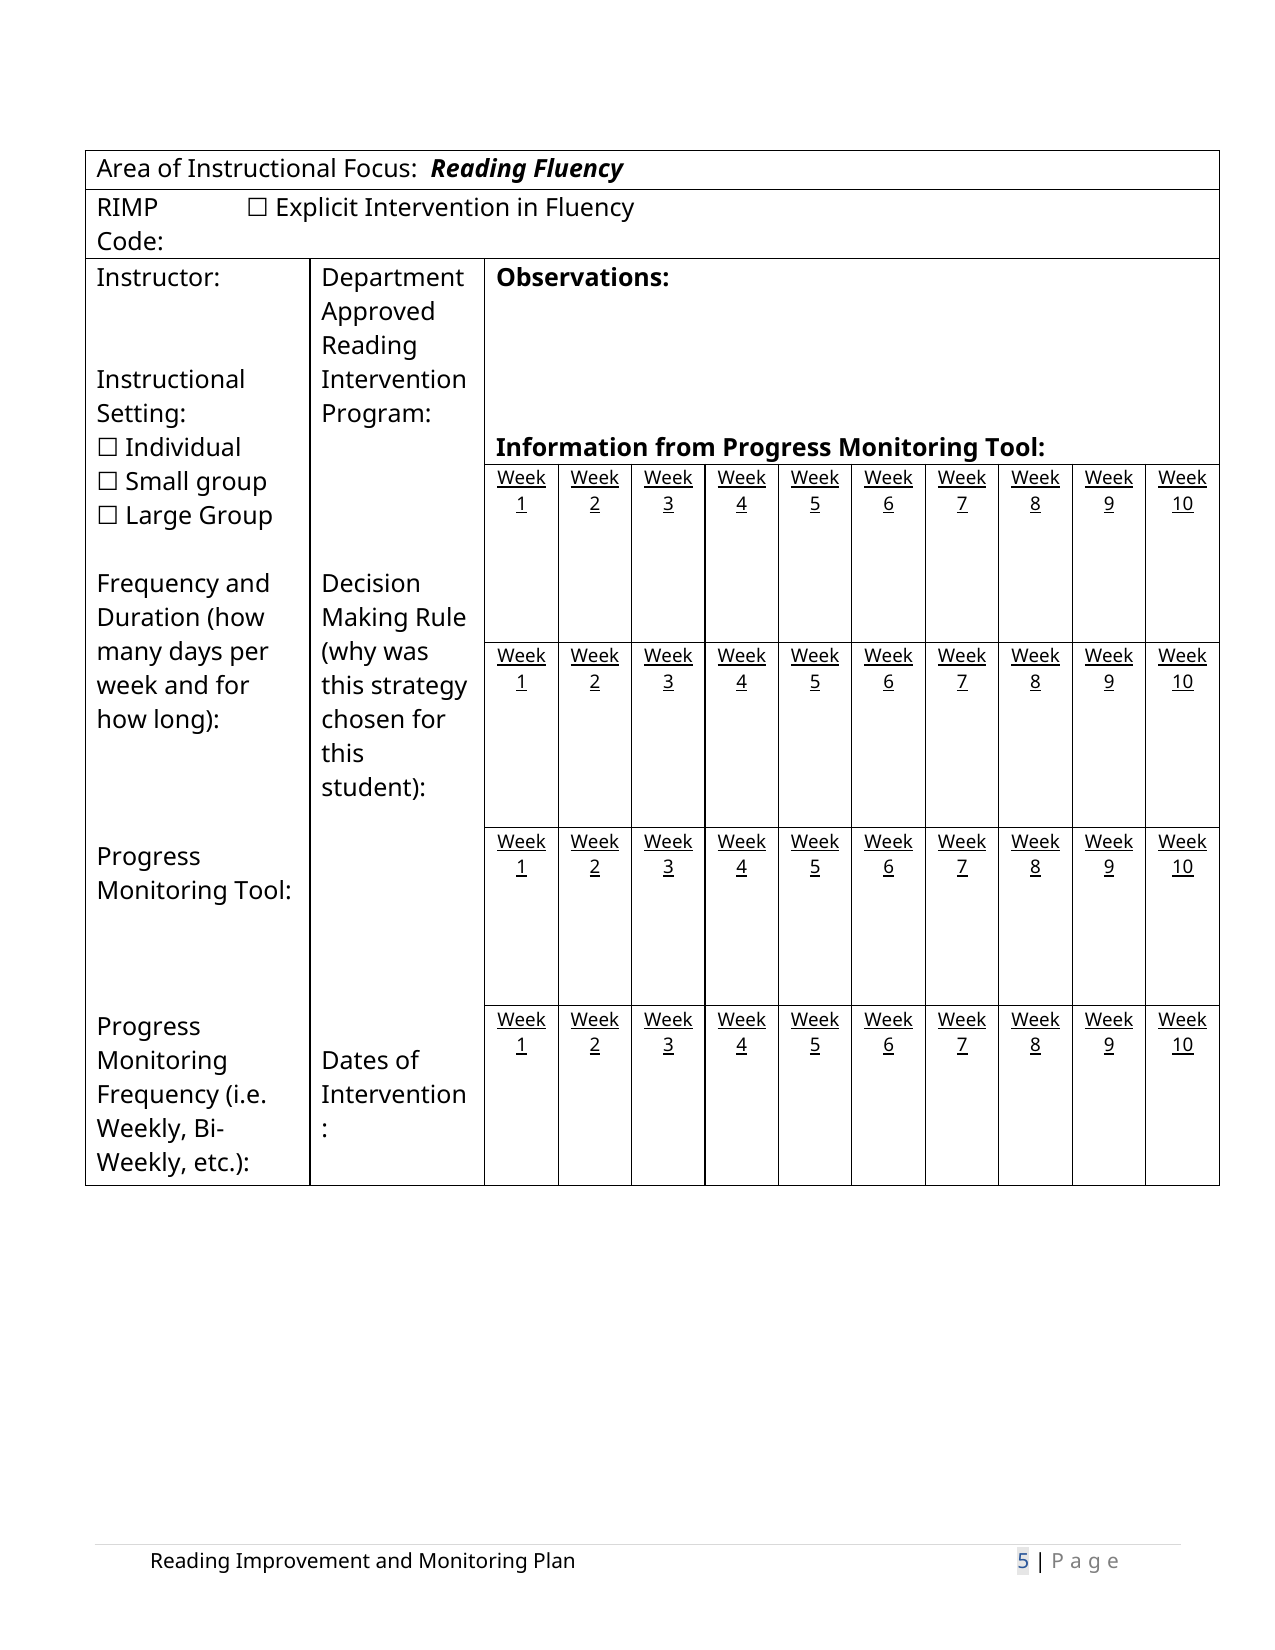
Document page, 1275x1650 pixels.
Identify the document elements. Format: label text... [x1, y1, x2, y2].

table_cell Week 3 [632, 1006, 704, 1185]
table_cell Week 7 [926, 465, 998, 642]
table_cell Week 8 [999, 828, 1072, 1005]
table_cell Week 9 [1073, 465, 1145, 642]
table_cell Week 7 [926, 1006, 998, 1185]
table_cell Week 7 [926, 828, 998, 1005]
table_cell Week 8 [999, 1006, 1072, 1185]
table_cell Week 10 [1146, 1006, 1219, 1185]
table_cell Week 7 [926, 643, 998, 827]
table_cell Week 2 [559, 1006, 631, 1185]
table_cell Week 10 [1146, 643, 1219, 827]
table_cell Week 2 [559, 828, 631, 1005]
table_cell Week 3 [632, 828, 704, 1005]
table_cell Week 3 [632, 465, 704, 642]
table_cell Week 5 [779, 1006, 851, 1185]
table_cell Week 9 [1073, 828, 1145, 1005]
table_cell Week 10 [1146, 465, 1219, 642]
table_cell Week 4 [706, 1006, 778, 1185]
table_cell RIMP Code: [86, 190, 235, 258]
table_cell Week 6 [852, 1006, 925, 1185]
table_cell Week 3 [632, 643, 704, 827]
table_cell Week 5 [779, 828, 851, 1005]
table_cell Week 2 [559, 643, 631, 827]
table_cell Observations: Information from Progress Monitoring Tool: [485, 259, 1219, 463]
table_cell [311, 259, 484, 1185]
table_cell Week 1 [485, 1006, 558, 1185]
table_cell Week 6 [852, 828, 925, 1005]
table_cell Week 2 [559, 465, 631, 642]
table_cell Week 4 [706, 643, 778, 827]
table_cell Week 1 [485, 643, 558, 827]
table_cell Week 6 [852, 465, 925, 642]
table_cell Week 5 [779, 643, 851, 827]
table_cell Week 6 [852, 643, 925, 827]
table_cell Week 4 [706, 828, 778, 1005]
table_cell Week 1 [485, 828, 558, 1005]
table_cell Week 1 [485, 465, 558, 642]
table_cell Week 10 [1146, 828, 1219, 1005]
table_cell Week 5 [779, 465, 851, 642]
table_cell Week 9 [1073, 643, 1145, 827]
table_header Area of Instructional Focus: Reading Fluency [86, 151, 1219, 189]
table_cell Explicit Intervention in Fluency [235, 190, 1219, 258]
table_cell Week 8 [999, 643, 1072, 827]
table_cell Week 8 [999, 465, 1072, 642]
table_cell Week 4 [706, 465, 778, 642]
table_cell Week 9 [1073, 1006, 1145, 1185]
